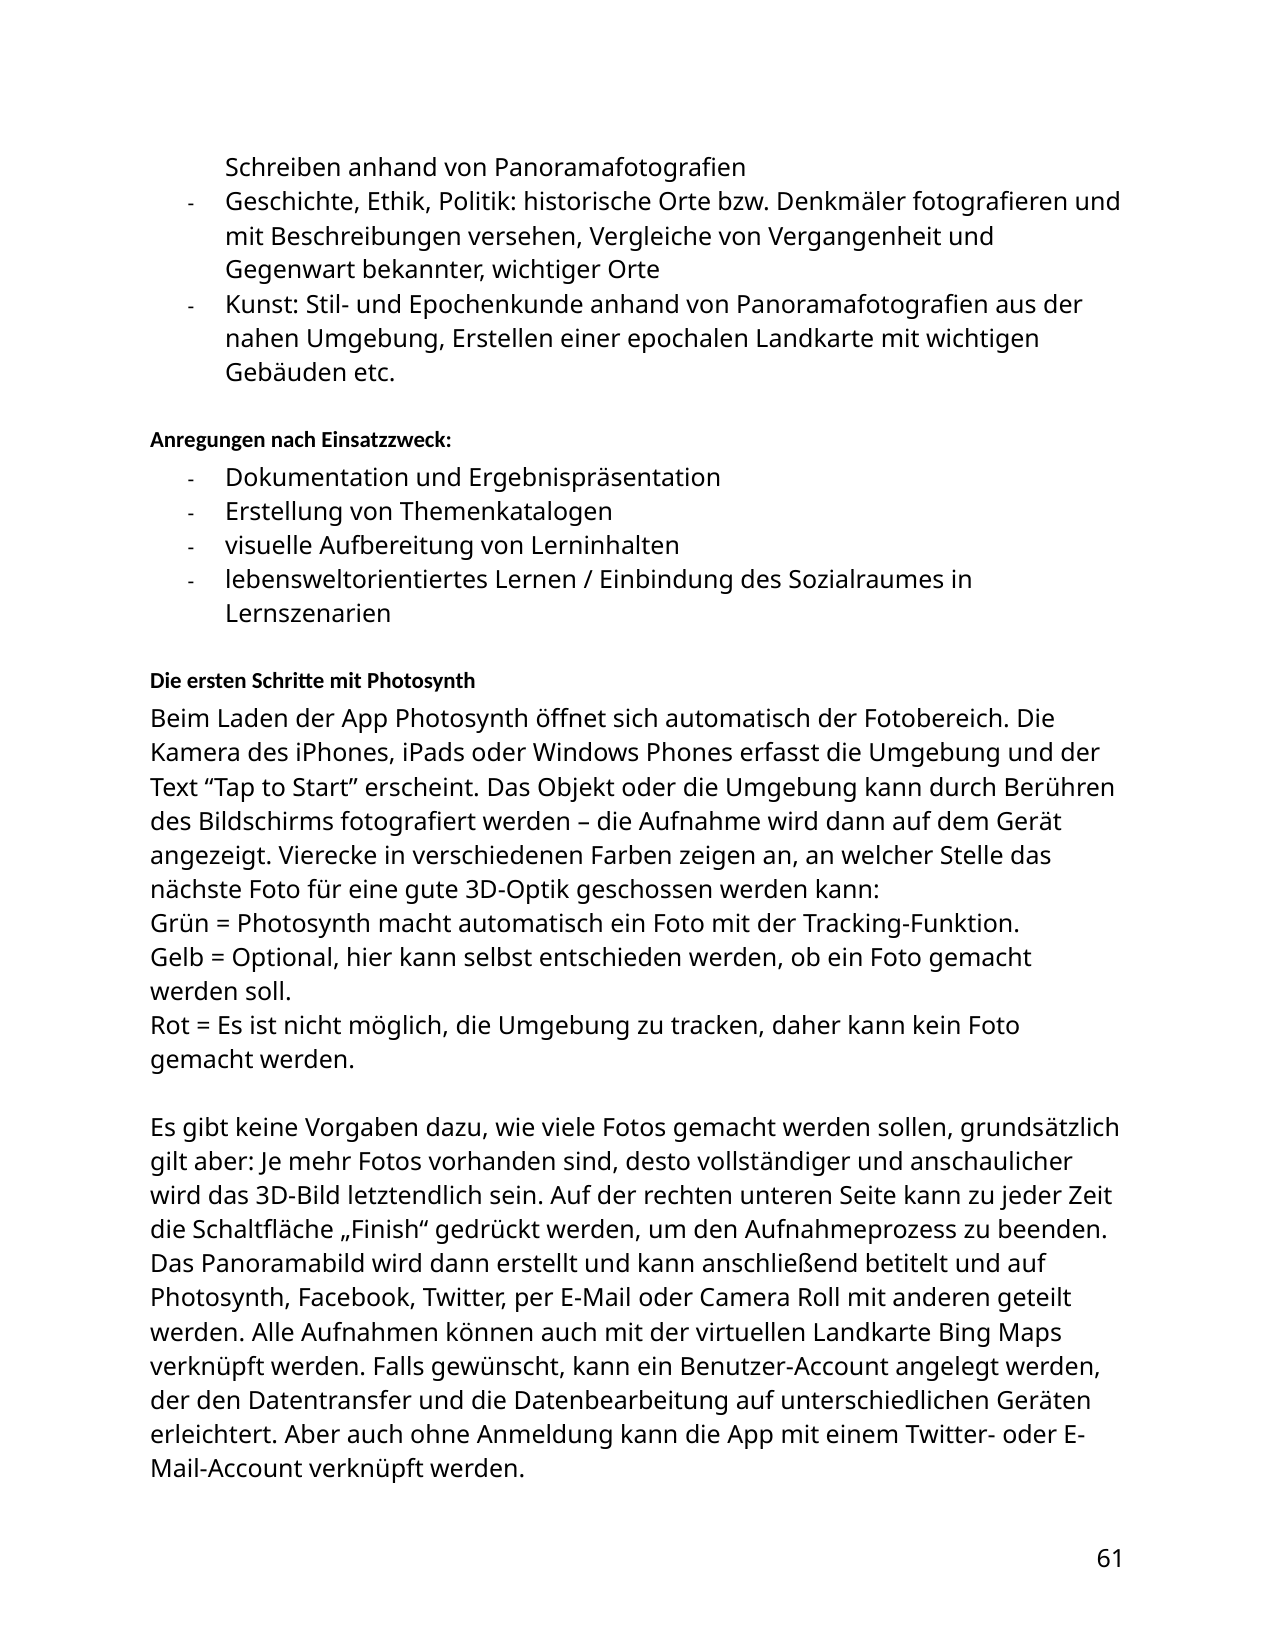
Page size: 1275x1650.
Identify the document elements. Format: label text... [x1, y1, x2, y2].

list Kunst: Stil- und Epochenkunde anhand von Panoramafotografien aus der nahen Umgebung, Erstellen einer epochalen Landkarte mit wichtigen Gebäuden etc. [187, 286, 1125, 388]
subtitle Anregungen nach Einsatzzweck: [150, 425, 1125, 453]
text Beim Laden der App Photosynth öffnet sich automatisch der Fotobereich. Die Kamera des iPhones, iPads oder Windows Phones erfasst die Umgebung und der Text “Tap to Start” erscheint. Das Objekt oder die Umgebung kann durch Berühren des Bildschirms fotografiert werden – die Aufnahme wird dann auf dem Gerät angezeigt. Vierecke in verschiedenen Farben zeigen an, an welcher Stelle das nächste Foto für eine gute 3D-Optik geschossen werden kann: [150, 701, 1125, 905]
list visuelle Aufbereitung von Lerninhalten [187, 528, 1125, 562]
list Erstellung von Themenkatalogen [187, 494, 1125, 528]
text Grün = Photosynth macht automatisch ein Foto mit der Tracking-Funktion. Gelb = Optional, hier kann selbst entschieden werden, ob ein Foto gemacht werden soll. Rot = Es ist nicht möglich, die Umgebung zu tracken, daher kann kein Foto gemacht werden. [150, 905, 1125, 1076]
list Dokumentation und Ergebnispräsentation [187, 459, 1125, 494]
text Es gibt keine Vorgaben dazu, wie viele Fotos gemacht werden sollen, grundsätzlich gilt aber: Je mehr Fotos vorhanden sind, desto vollständiger und anschaulicher wird das 3D-Bild letztendlich sein. Auf der rechten unteren Seite kann zu jeder Zeit die Schaltfläche „Finish“ gedrückt werden, um den Aufnahmeprozess zu beenden. Das Panoramabild wird dann erstellt und kann anschließend betitelt und auf Photosynth, Facebook, Twitter, per E-Mail oder Camera Roll mit anderen geteilt werden. Alle Aufnahmen können auch mit der virtuellen Landkarte Bing Maps verknüpft werden. Falls gewünscht, kann ein Benutzer-Account angelegt werden, der den Datentransfer und die Datenbearbeitung auf unterschiedlichen Geräten erleichtert. Aber auch ohne Anmeldung kann die App mit einem Twitter- oder E-Mail-Account verknüpft werden. [150, 1110, 1125, 1484]
list Geschichte, Ethik, Politik: historische Orte bzw. Denkmäler fotografieren und mit Beschreibungen versehen, Vergleiche von Vergangenheit und Gegenwart bekannter, wichtiger Orte [187, 184, 1125, 286]
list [187, 150, 1125, 184]
list lebensweltorientiertes Lernen / Einbindung des Sozialraumes in Lernszenarien [187, 562, 1125, 630]
subtitle Die ersten Schritte mit Photosynth [150, 667, 1125, 694]
